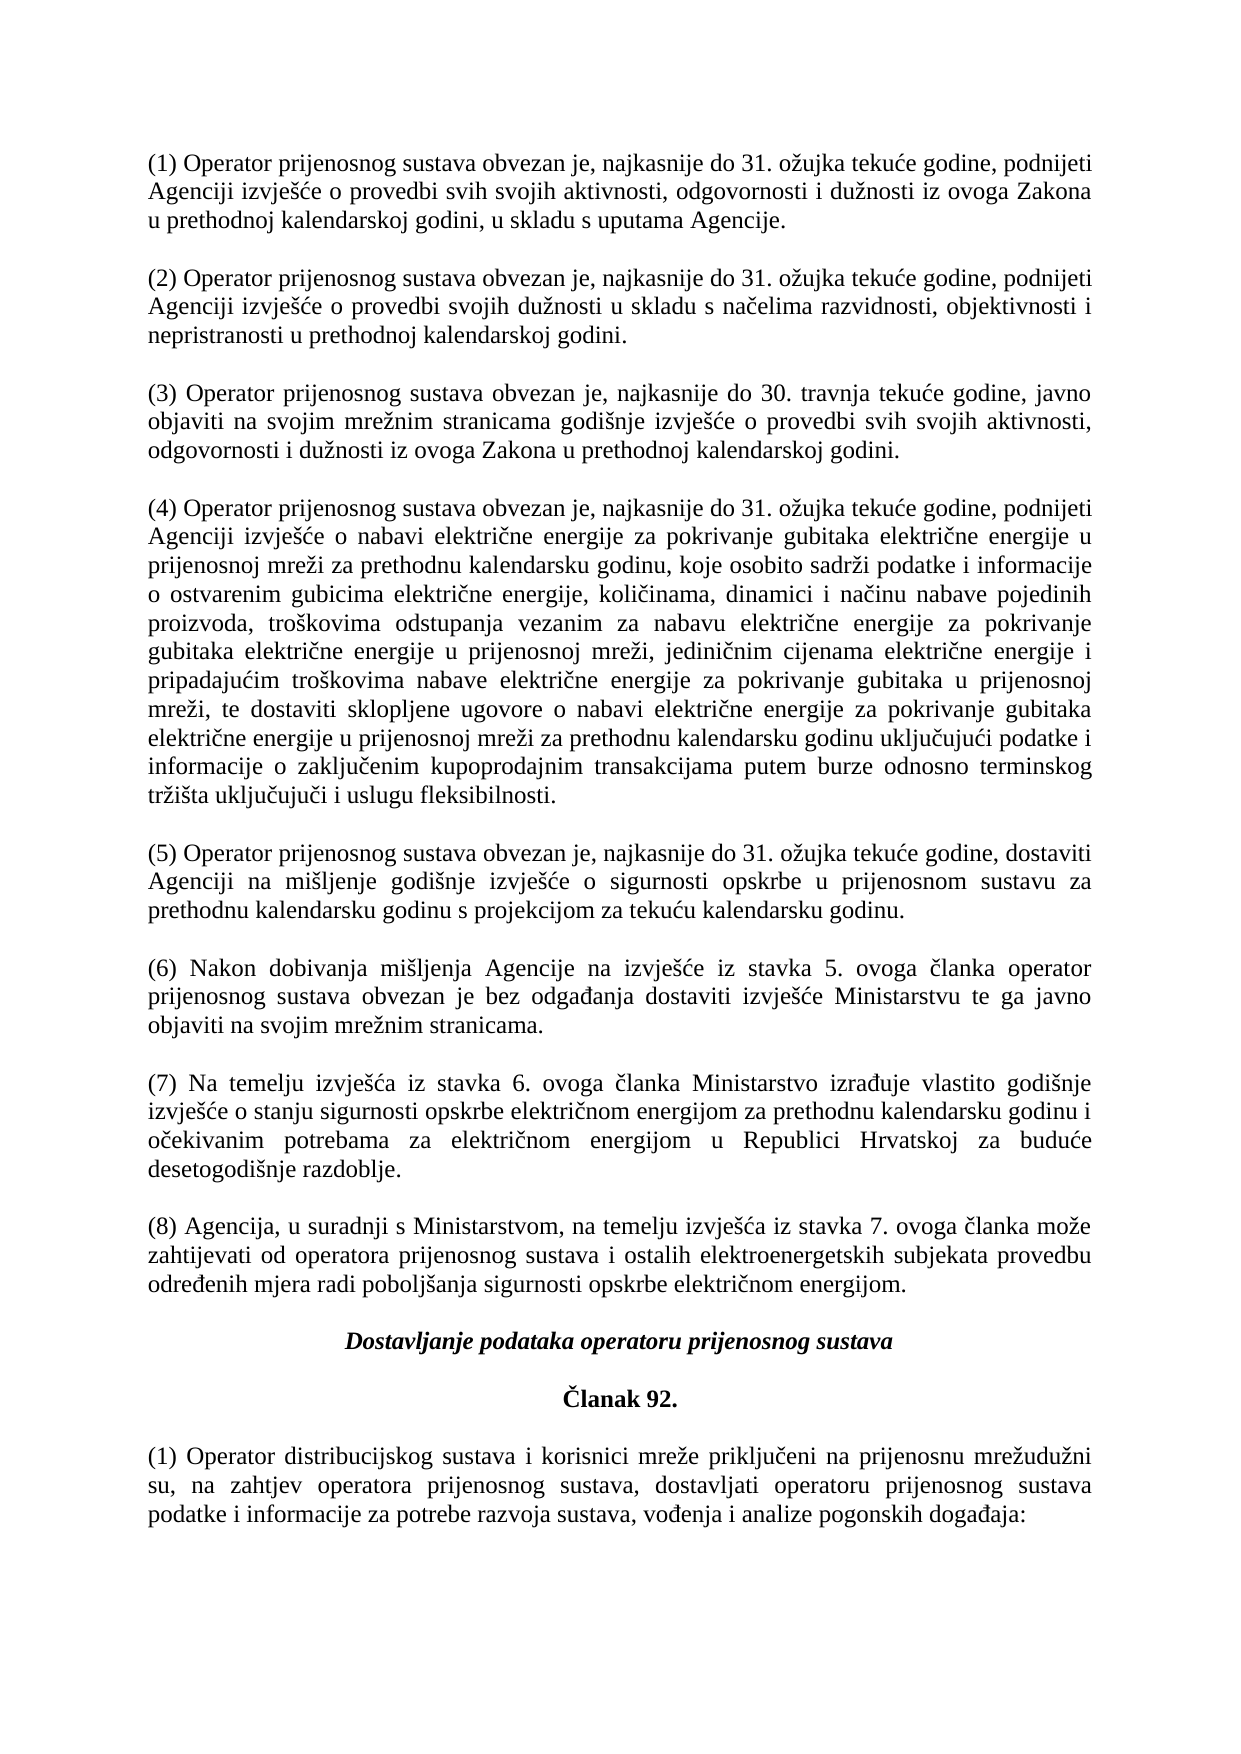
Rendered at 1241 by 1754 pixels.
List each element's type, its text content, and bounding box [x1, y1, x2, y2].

list (2) Operator prijenosnog sustava obvezan je, najkasnije do 31. ožujka tekuće godine, podnijeti Agenciji izvješće o provedbi svojih dužnosti u skladu s načelima razvidnosti, objektivnosti i nepristranosti u prethodnoj kalendarskoj godini. [148, 263, 1093, 349]
list (5) Operator prijenosnog sustava obvezan je, najkasnije do 31. ožujka tekuće godine, dostaviti Agenciji na mišljenje godišnje izvješće o sigurnosti opskrbe u prijenosnom sustavu za prethodnu kalendarsku godinu s projekcijom za tekuću kalendarsku godinu. [148, 838, 1093, 924]
text Članak 92. [148, 1384, 1093, 1413]
list (7) Na temelju izvješća iz stavka 6. ovoga članka Ministarstvo izrađuje vlastito godišnje izvješće o stanju sigurnosti opskrbe električnom energijom za prethodnu kalendarsku godinu i očekivanim potrebama za električnom energijom u Republici Hrvatskoj za buduće desetogodišnje razdoblje. [148, 1068, 1093, 1183]
list (6) Nakon dobivanja mišljenja Agencije na izvješće iz stavka 5. ovoga članka operator prijenosnog sustava obvezan je bez odgađanja dostaviti izvješće Ministarstvu te ga javno objaviti na svojim mrežnim stranicama. [148, 953, 1093, 1039]
list (1) Operator distribucijskog sustava i korisnici mreže priključeni na prijenosnu mrežudužni su, na zahtjev operatora prijenosnog sustava, dostavljati operatoru prijenosnog sustava podatke i informacije za potrebe razvoja sustava, vođenja i analize pogonskih događaja: [148, 1441, 1093, 1528]
subtitle Dostavljanje podataka operatoru prijenosnog sustava [148, 1326, 1093, 1355]
list (4) Operator prijenosnog sustava obvezan je, najkasnije do 31. ožujka tekuće godine, podnijeti Agenciji izvješće o nabavi električne energije za pokrivanje gubitaka električne energije u prijenosnoj mreži za prethodnu kalendarsku godinu, koje osobito sadrži podatke i informacije o ostvarenim gubicima električne energije, količinama, dinamici i načinu nabave pojedinih proizvoda, troškovima odstupanja vezanim za nabavu električne energije za pokrivanje gubitaka električne energije u prijenosnoj mreži, jediničnim cijenama električne energije i pripadajućim troškovima nabave električne energije za pokrivanje gubitaka u prijenosnoj mreži, te dostaviti sklopljene ugovore o nabavi električne energije za pokrivanje gubitaka električne energije u prijenosnoj mreži za prethodnu kalendarsku godinu uključujući podatke i informacije o zaključenim kupoprodajnim transakcijama putem burze odnosno terminskog tržišta uključujuči i uslugu fleksibilnosti. [148, 493, 1093, 809]
list (3) Operator prijenosnog sustava obvezan je, najkasnije do 30. travnja tekuće godine, javno objaviti na svojim mrežnim stranicama godišnje izvješće o provedbi svih svojih aktivnosti, odgovornosti i dužnosti iz ovoga Zakona u prethodnoj kalendarskoj godini. [148, 378, 1093, 464]
list (8) Agencija, u suradnji s Ministarstvom, na temelju izvješća iz stavka 7. ovoga članka može zahtijevati od operatora prijenosnog sustava i ostalih elektroenergetskih subjekata provedbu određenih mjera radi poboljšanja sigurnosti opskrbe električnom energijom. [148, 1211, 1093, 1298]
list (1) Operator prijenosnog sustava obvezan je, najkasnije do 31. ožujka tekuće godine, podnijeti Agenciji izvješće o provedbi svih svojih aktivnosti, odgovornosti i dužnosti iz ovoga Zakona u prethodnoj kalendarskoj godini, u skladu s uputama Agencije. [148, 148, 1093, 234]
